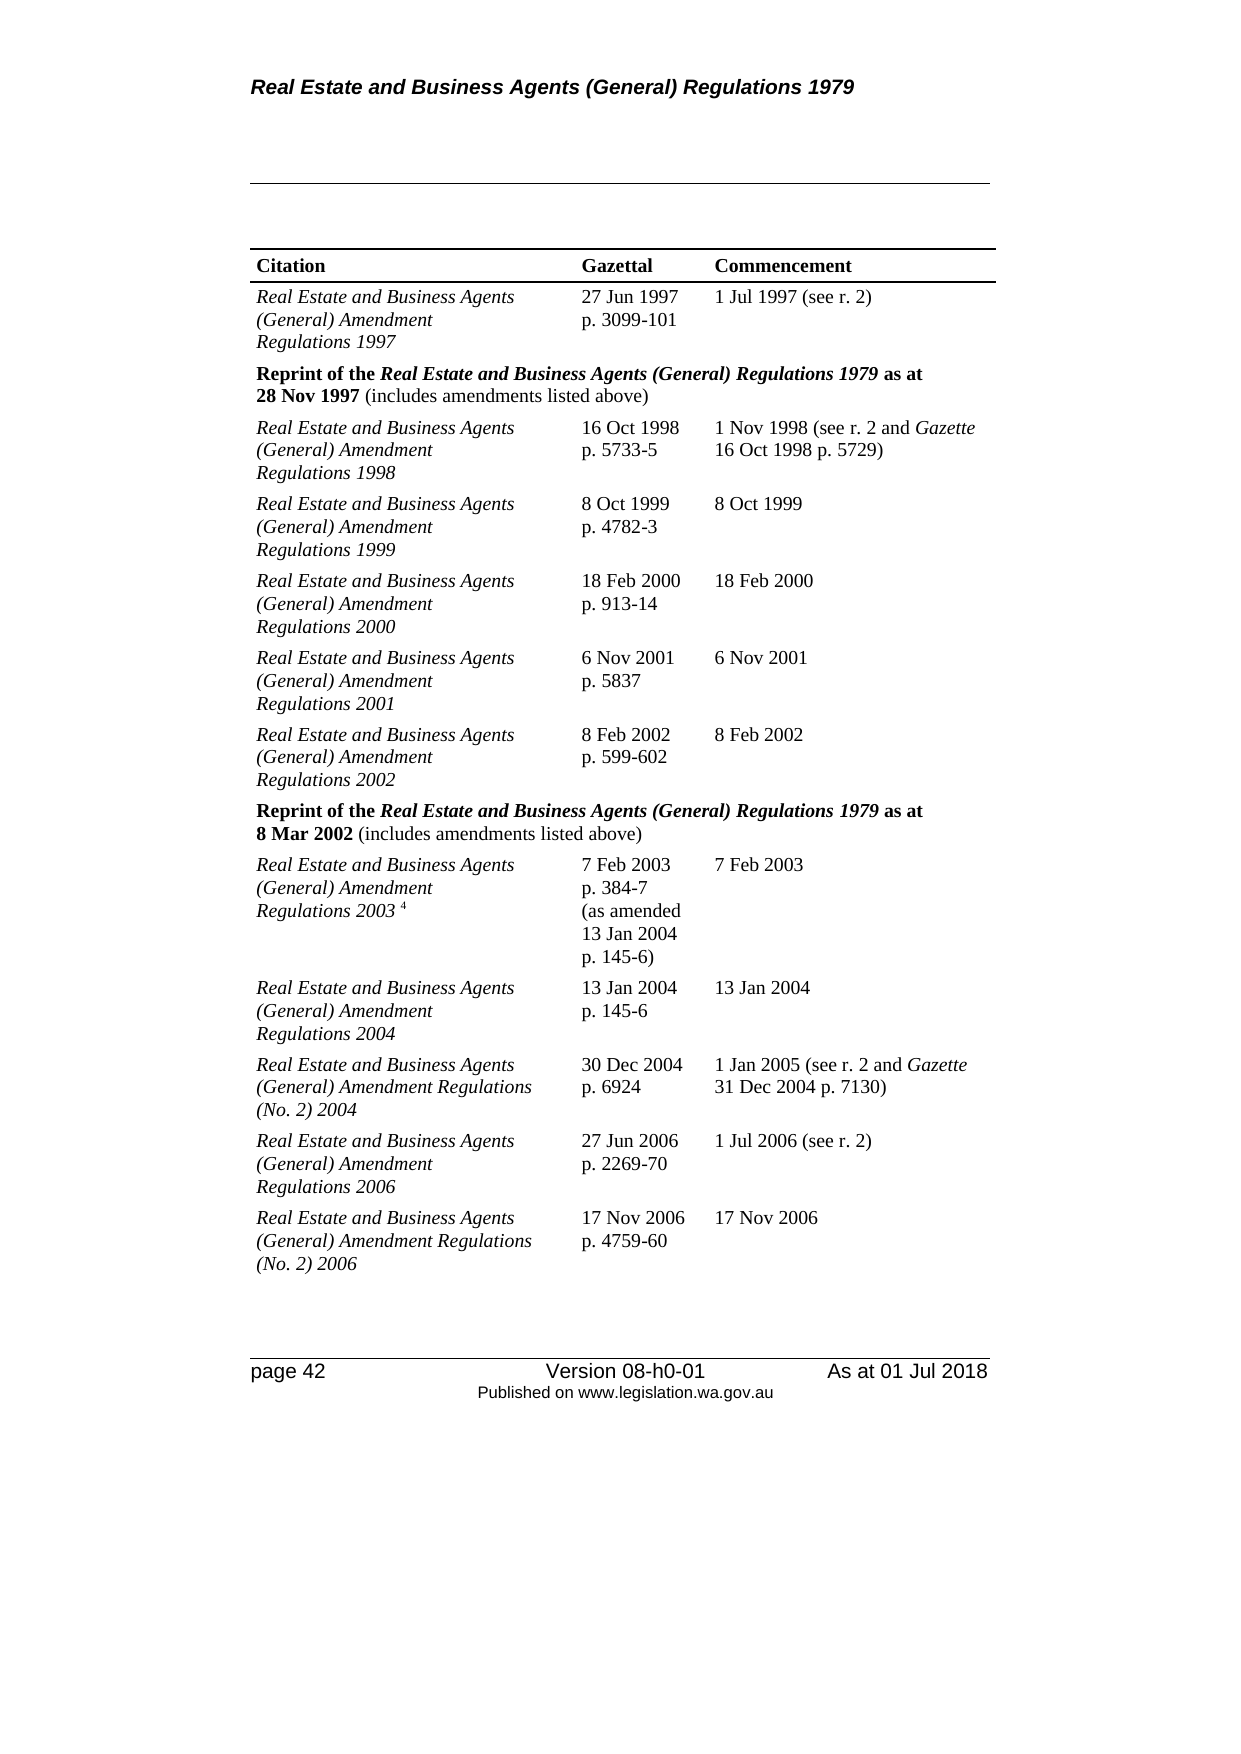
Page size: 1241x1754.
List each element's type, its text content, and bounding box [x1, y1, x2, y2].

table_cell 17 Nov 2006 [709, 1202, 996, 1279]
table_cell 7 Feb 2003 [709, 849, 996, 972]
table_header Gazettal [576, 250, 708, 281]
table_cell Real Estate and Business Agents (General) Amendment Regulations 2006 [250, 1125, 576, 1202]
table_cell 17 Nov 2006 p. 4759-60 [576, 1202, 708, 1279]
table_cell 16 Oct 1998 p. 5733-5 [576, 411, 708, 488]
table_cell 18 Feb 2000 [709, 565, 996, 642]
table_cell 27 Jun 1997 p. 3099-101 [576, 283, 708, 357]
table_cell Reprint of the Real Estate and Business Agents (General) Regulations 1979 as at 28 Nov 1997 (includes amendments listed above) [250, 358, 996, 411]
table_header Citation [250, 250, 576, 281]
table_cell 18 Feb 2000 p. 913-14 [576, 565, 708, 642]
table_cell Real Estate and Business Agents (General) Amendment Regulations 2003 4 [250, 849, 576, 972]
table_cell 1 Jul 2006 (see r. 2) [709, 1125, 996, 1202]
table_cell 1 Jan 2005 (see r. 2 and Gazette 31 Dec 2004 p. 7130) [709, 1049, 996, 1125]
table_cell Real Estate and Business Agents (General) Amendment Regulations (No. 2) 2006 [250, 1202, 576, 1279]
table_cell Real Estate and Business Agents (General) Amendment Regulations (No. 2) 2004 [250, 1049, 576, 1125]
table_cell 8 Feb 2002 p. 599-602 [576, 719, 708, 795]
table_cell Real Estate and Business Agents (General) Amendment Regulations 1997 [250, 283, 576, 357]
table_cell 8 Oct 1999 p. 4782-3 [576, 488, 708, 565]
table_cell 1 Nov 1998 (see r. 2 and Gazette 16 Oct 1998 p. 5729) [709, 411, 996, 488]
table_cell 6 Nov 2001 p. 5837 [576, 642, 708, 718]
table_cell 1 Jul 1997 (see r. 2) [709, 283, 996, 357]
table_cell Real Estate and Business Agents (General) Amendment Regulations 2004 [250, 972, 576, 1048]
table_cell 30 Dec 2004 p. 6924 [576, 1049, 708, 1125]
table_cell 13 Jan 2004 [709, 972, 996, 1048]
table_cell Real Estate and Business Agents (General) Amendment Regulations 2001 [250, 642, 576, 718]
table_cell Real Estate and Business Agents (General) Amendment Regulations 1999 [250, 488, 576, 565]
table_header Commencement [709, 250, 996, 281]
table_cell 6 Nov 2001 [709, 642, 996, 718]
table_cell 13 Jan 2004 p. 145-6 [576, 972, 708, 1048]
table_cell Reprint of the Real Estate and Business Agents (General) Regulations 1979 as at 8 Mar 2002 (includes amendments listed above) [250, 795, 996, 849]
table_cell 27 Jun 2006 p. 2269-70 [576, 1125, 708, 1202]
table_cell 8 Feb 2002 [709, 719, 996, 795]
table_cell Real Estate and Business Agents (General) Amendment Regulations 2000 [250, 565, 576, 642]
table_cell Real Estate and Business Agents (General) Amendment Regulations 2002 [250, 719, 576, 795]
table_cell 7 Feb 2003 p. 384-7 (as amended 13 Jan 2004 p. 145-6) [576, 849, 708, 972]
table_cell 8 Oct 1999 [709, 488, 996, 565]
table_cell Real Estate and Business Agents (General) Amendment Regulations 1998 [250, 411, 576, 488]
